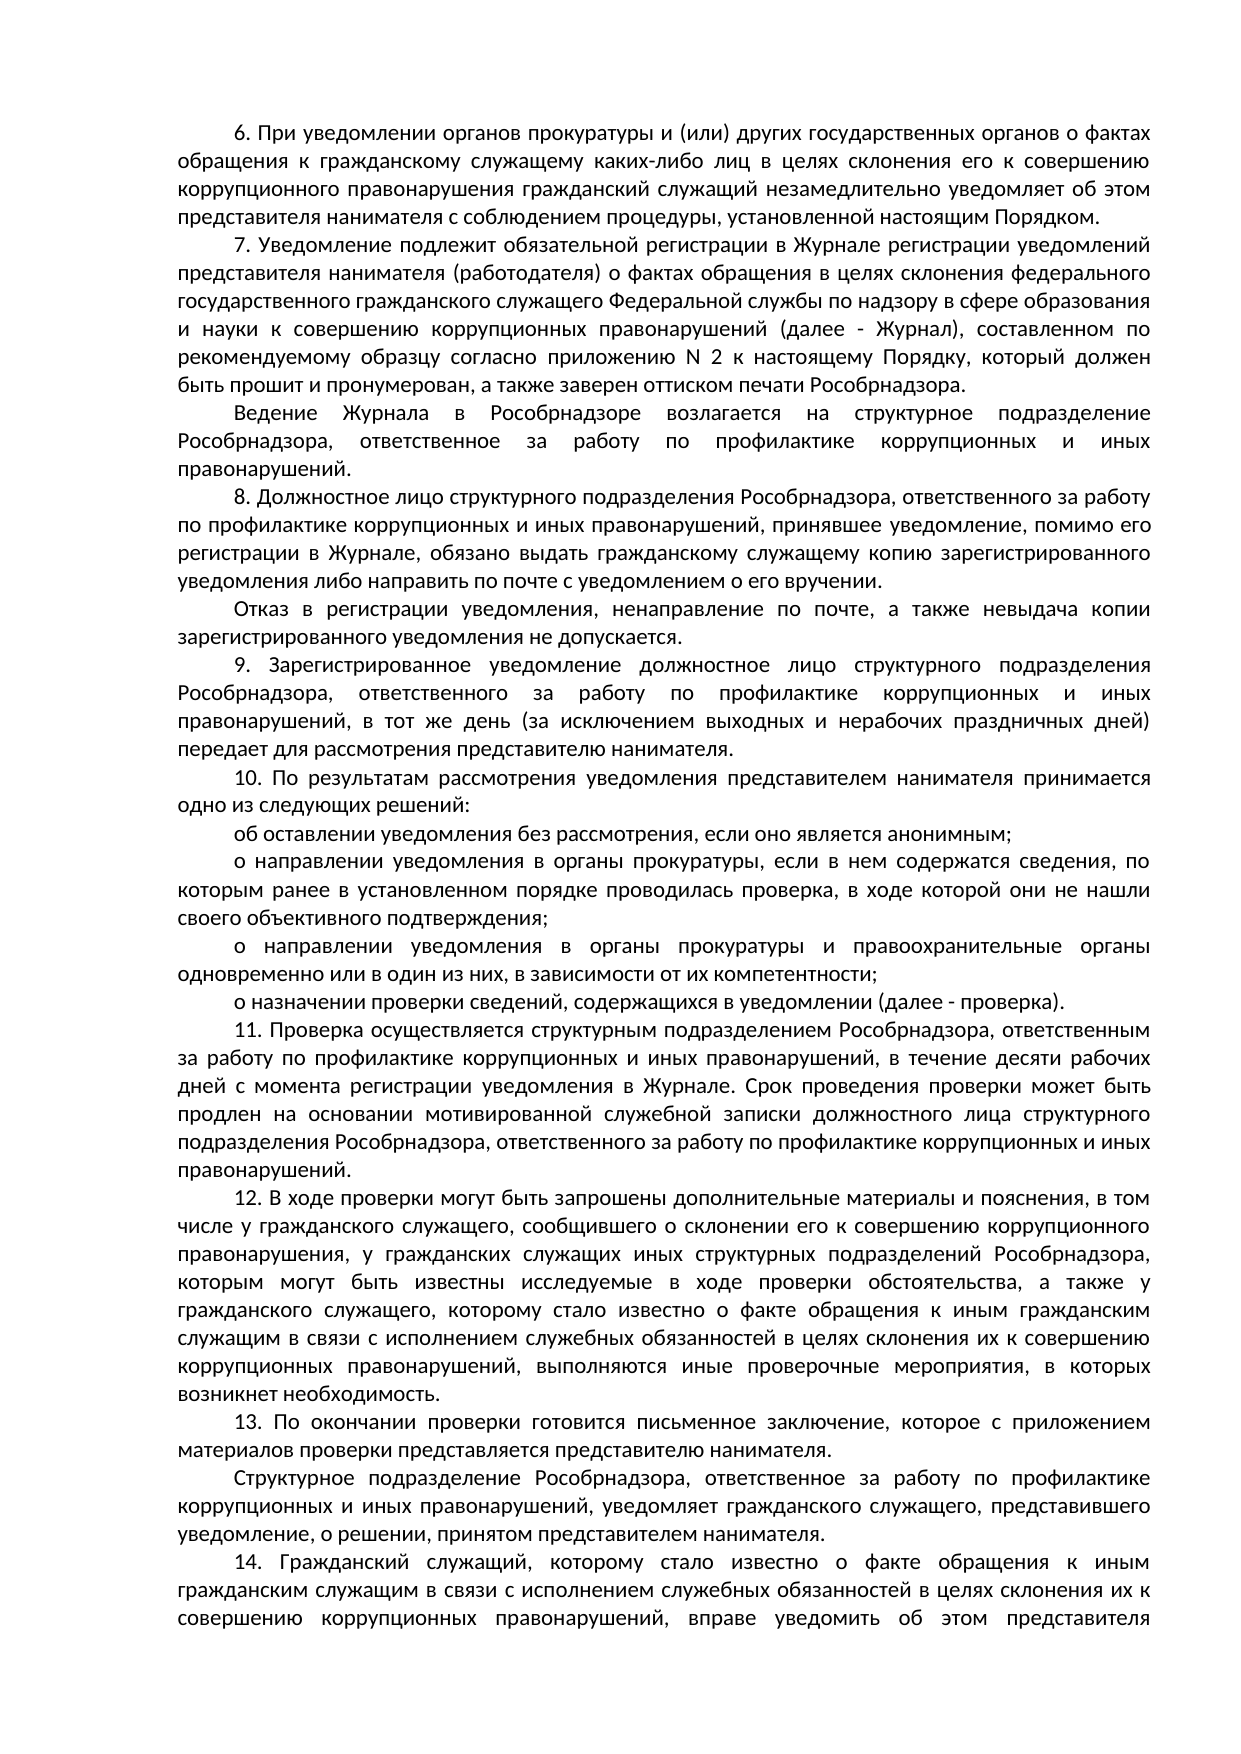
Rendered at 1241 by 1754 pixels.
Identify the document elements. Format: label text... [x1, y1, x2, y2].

text 6. При уведомлении органов прокуратуры и (или) других государственных органов о фактах обращения к гражданскому служащему каких-либо лиц в целях склонения его к совершению коррупционного правонарушения гражданский служащий незамедлительно уведомляет об этом представителя нанимателя с соблюдением процедуры, установленной настоящим Порядком. [177, 118, 1152, 230]
text 7. Уведомление подлежит обязательной регистрации в Журнале регистрации уведомлений представителя нанимателя (работодателя) о фактах обращения в целях склонения федерального государственного гражданского служащего Федеральной службы по надзору в сфере образования и науки к совершению коррупционных правонарушений (далее - Журнал), составленном по рекомендуемому образцу согласно приложению N 2 к настоящему Порядку, который должен быть прошит и пронумерован, а также заверен оттиском печати Рособрнадзора. [177, 230, 1152, 398]
text 8. Должностное лицо структурного подразделения Рособрнадзора, ответственного за работу по профилактике коррупционных и иных правонарушений, принявшее уведомление, помимо его регистрации в Журнале, обязано выдать гражданскому служащему копию зарегистрированного уведомления либо направить по почте с уведомлением о его вручении. [177, 482, 1152, 594]
text Отказ в регистрации уведомления, ненаправление по почте, а также невыдача копии зарегистрированного уведомления не допускается. [177, 594, 1152, 651]
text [177, 1547, 1152, 1631]
text 11. Проверка осуществляется структурным подразделением Рособрнадзора, ответственным за работу по профилактике коррупционных и иных правонарушений, в течение десяти рабочих дней с момента регистрации уведомления в Журнале. Срок проведения проверки может быть продлен на основании мотивированной служебной записки должностного лица структурного подразделения Рособрнадзора, ответственного за работу по профилактике коррупционных и иных правонарушений. [177, 1015, 1152, 1183]
text об оставлении уведомления без рассмотрения, если оно является анонимным; [177, 819, 1152, 847]
text 10. По результатам рассмотрения уведомления представителем нанимателя принимается одно из следующих решений: [177, 763, 1152, 819]
text 9. Зарегистрированное уведомление должностное лицо структурного подразделения Рособрнадзора, ответственного за работу по профилактике коррупционных и иных правонарушений, в тот же день (за исключением выходных и нерабочих праздничных дней) передает для рассмотрения представителю нанимателя. [177, 651, 1152, 763]
text Структурное подразделение Рособрнадзора, ответственное за работу по профилактике коррупционных и иных правонарушений, уведомляет гражданского служащего, представившего уведомление, о решении, принятом представителем нанимателя. [177, 1463, 1152, 1547]
text Ведение Журнала в Рособрнадзоре возлагается на структурное подразделение Рособрнадзора, ответственное за работу по профилактике коррупционных и иных правонарушений. [177, 398, 1152, 482]
text о назначении проверки сведений, содержащихся в уведомлении (далее - проверка). [177, 987, 1152, 1015]
text о направлении уведомления в органы прокуратуры и правоохранительные органы одновременно или в один из них, в зависимости от их компетентности; [177, 931, 1152, 987]
text 12. В ходе проверки могут быть запрошены дополнительные материалы и пояснения, в том числе у гражданского служащего, сообщившего о склонении его к совершению коррупционного правонарушения, у гражданских служащих иных структурных подразделений Рособрнадзора, которым могут быть известны исследуемые в ходе проверки обстоятельства, а также у гражданского служащего, которому стало известно о факте обращения к иным гражданским служащим в связи с исполнением служебных обязанностей в целях склонения их к совершению коррупционных правонарушений, выполняются иные проверочные мероприятия, в которых возникнет необходимость. [177, 1183, 1152, 1407]
text о направлении уведомления в органы прокуратуры, если в нем содержатся сведения, по которым ранее в установленном порядке проводилась проверка, в ходе которой они не нашли своего объективного подтверждения; [177, 847, 1152, 931]
text 13. По окончании проверки готовится письменное заключение, которое с приложением материалов проверки представляется представителю нанимателя. [177, 1407, 1152, 1463]
